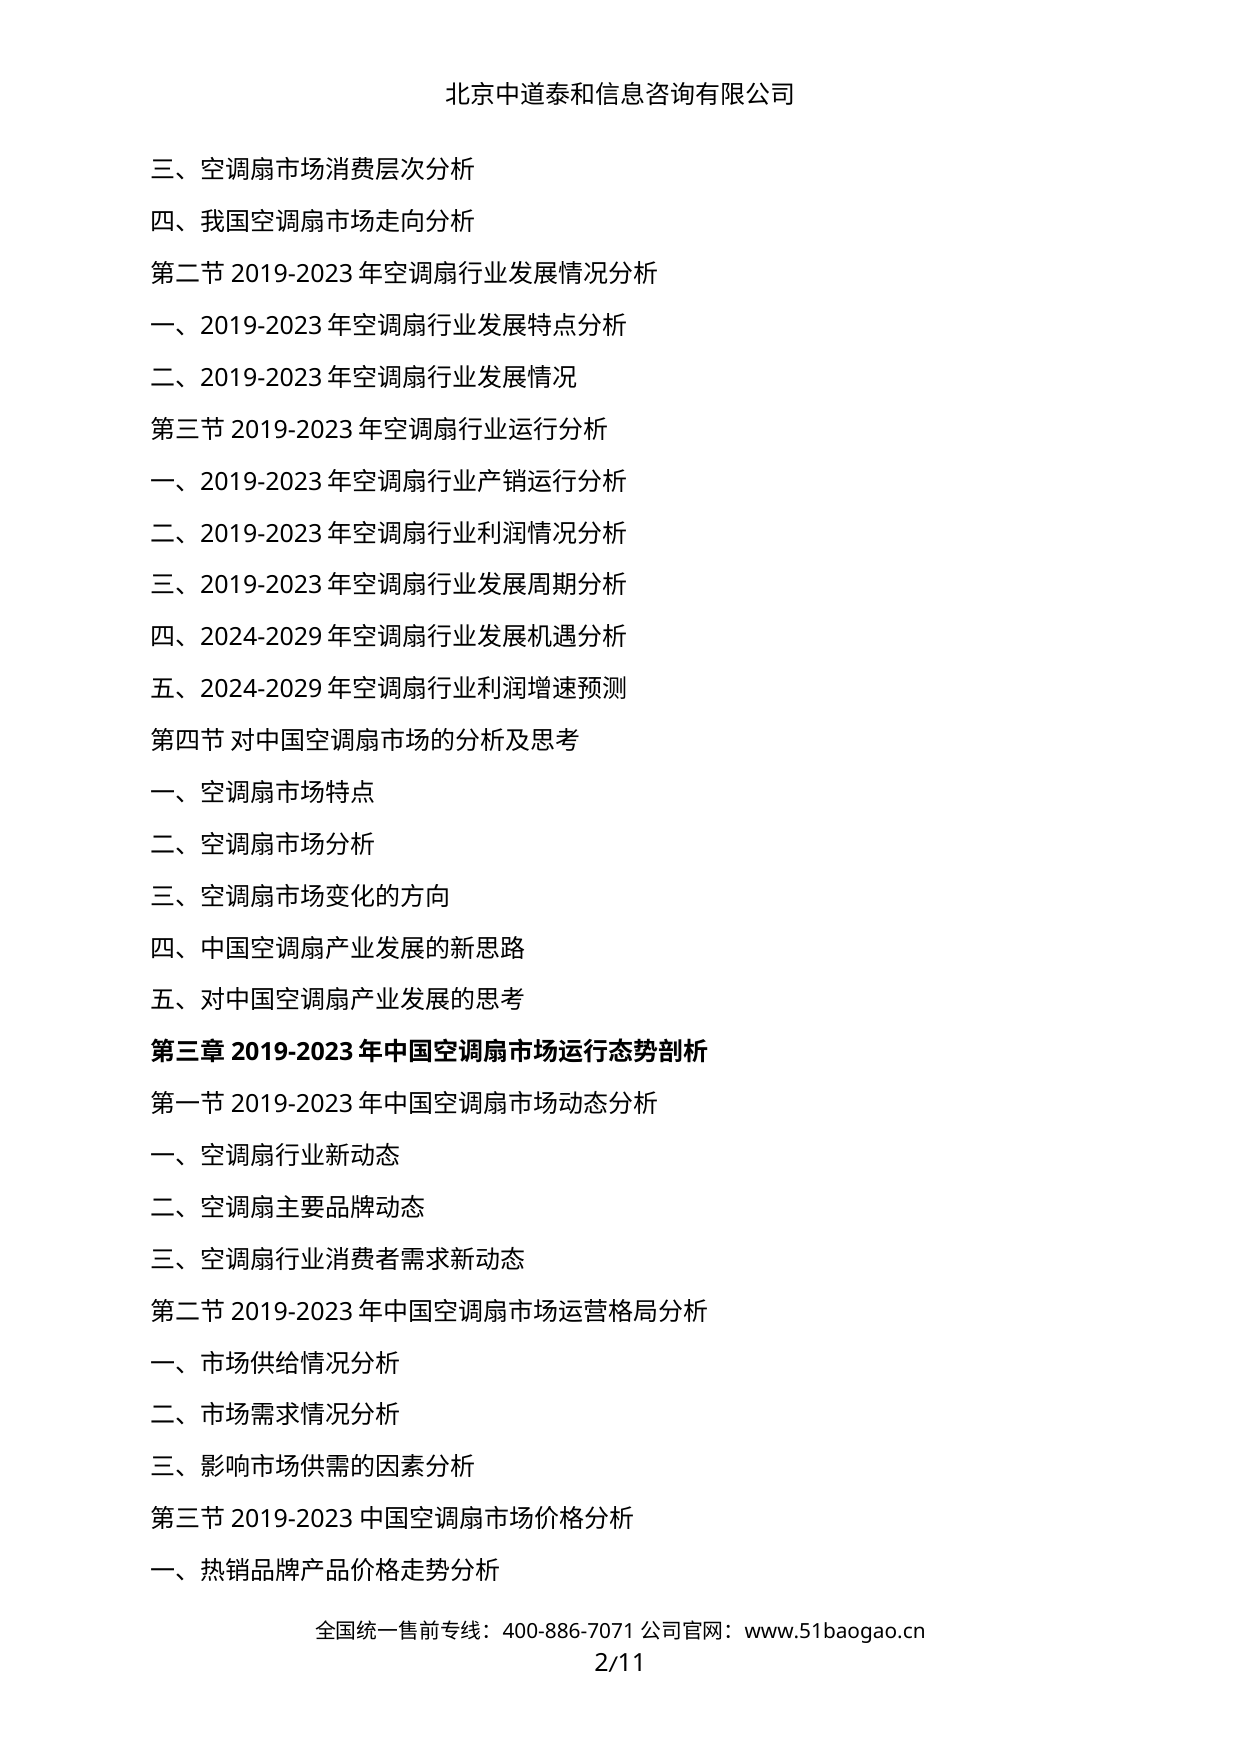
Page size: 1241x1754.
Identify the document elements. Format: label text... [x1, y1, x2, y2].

text 第三章 2019-2023年中国空调扇市场运行态势剖析 [150, 1032, 1090, 1068]
text 三、空调扇行业消费者需求新动态 [150, 1239, 1090, 1276]
text 一、市场供给情况分析 [150, 1343, 1090, 1379]
text 三、空调扇市场变化的方向 [150, 876, 1090, 912]
text 四、2024-2029年空调扇行业发展机遇分析 [150, 617, 1090, 653]
text 二、2019-2023年空调扇行业利润情况分析 [150, 513, 1090, 549]
text 四、我国空调扇市场走向分析 [150, 202, 1090, 238]
text 第四节 对中国空调扇市场的分析及思考 [150, 721, 1090, 757]
text 一、2019-2023年空调扇行业发展特点分析 [150, 306, 1090, 342]
text 四、中国空调扇产业发展的新思路 [150, 928, 1090, 964]
text 二、空调扇市场分析 [150, 824, 1090, 861]
text 第一节 2019-2023年中国空调扇市场动态分析 [150, 1084, 1090, 1120]
text 第三节 2019-2023 中国空调扇市场价格分析 [150, 1499, 1090, 1535]
text 第二节 2019-2023年中国空调扇市场运营格局分析 [150, 1291, 1090, 1327]
text 一、空调扇行业新动态 [150, 1136, 1090, 1172]
text 三、影响市场供需的因素分析 [150, 1447, 1090, 1483]
text 一、空调扇市场特点 [150, 772, 1090, 809]
text 第三节 2019-2023年空调扇行业运行分析 [150, 409, 1090, 446]
text 一、热销品牌产品价格走势分析 [150, 1551, 1090, 1587]
text 二、2019-2023年空调扇行业发展情况 [150, 357, 1090, 394]
text 五、2024-2029年空调扇行业利润增速预测 [150, 669, 1090, 705]
text 第二节 2019-2023年空调扇行业发展情况分析 [150, 254, 1090, 290]
text 一、2019-2023年空调扇行业产销运行分析 [150, 461, 1090, 497]
text 三、2019-2023年空调扇行业发展周期分析 [150, 565, 1090, 601]
text 二、空调扇主要品牌动态 [150, 1187, 1090, 1224]
text 五、对中国空调扇产业发展的思考 [150, 980, 1090, 1016]
text 三、空调扇市场消费层次分析 [150, 150, 1090, 186]
text 二、市场需求情况分析 [150, 1395, 1090, 1431]
